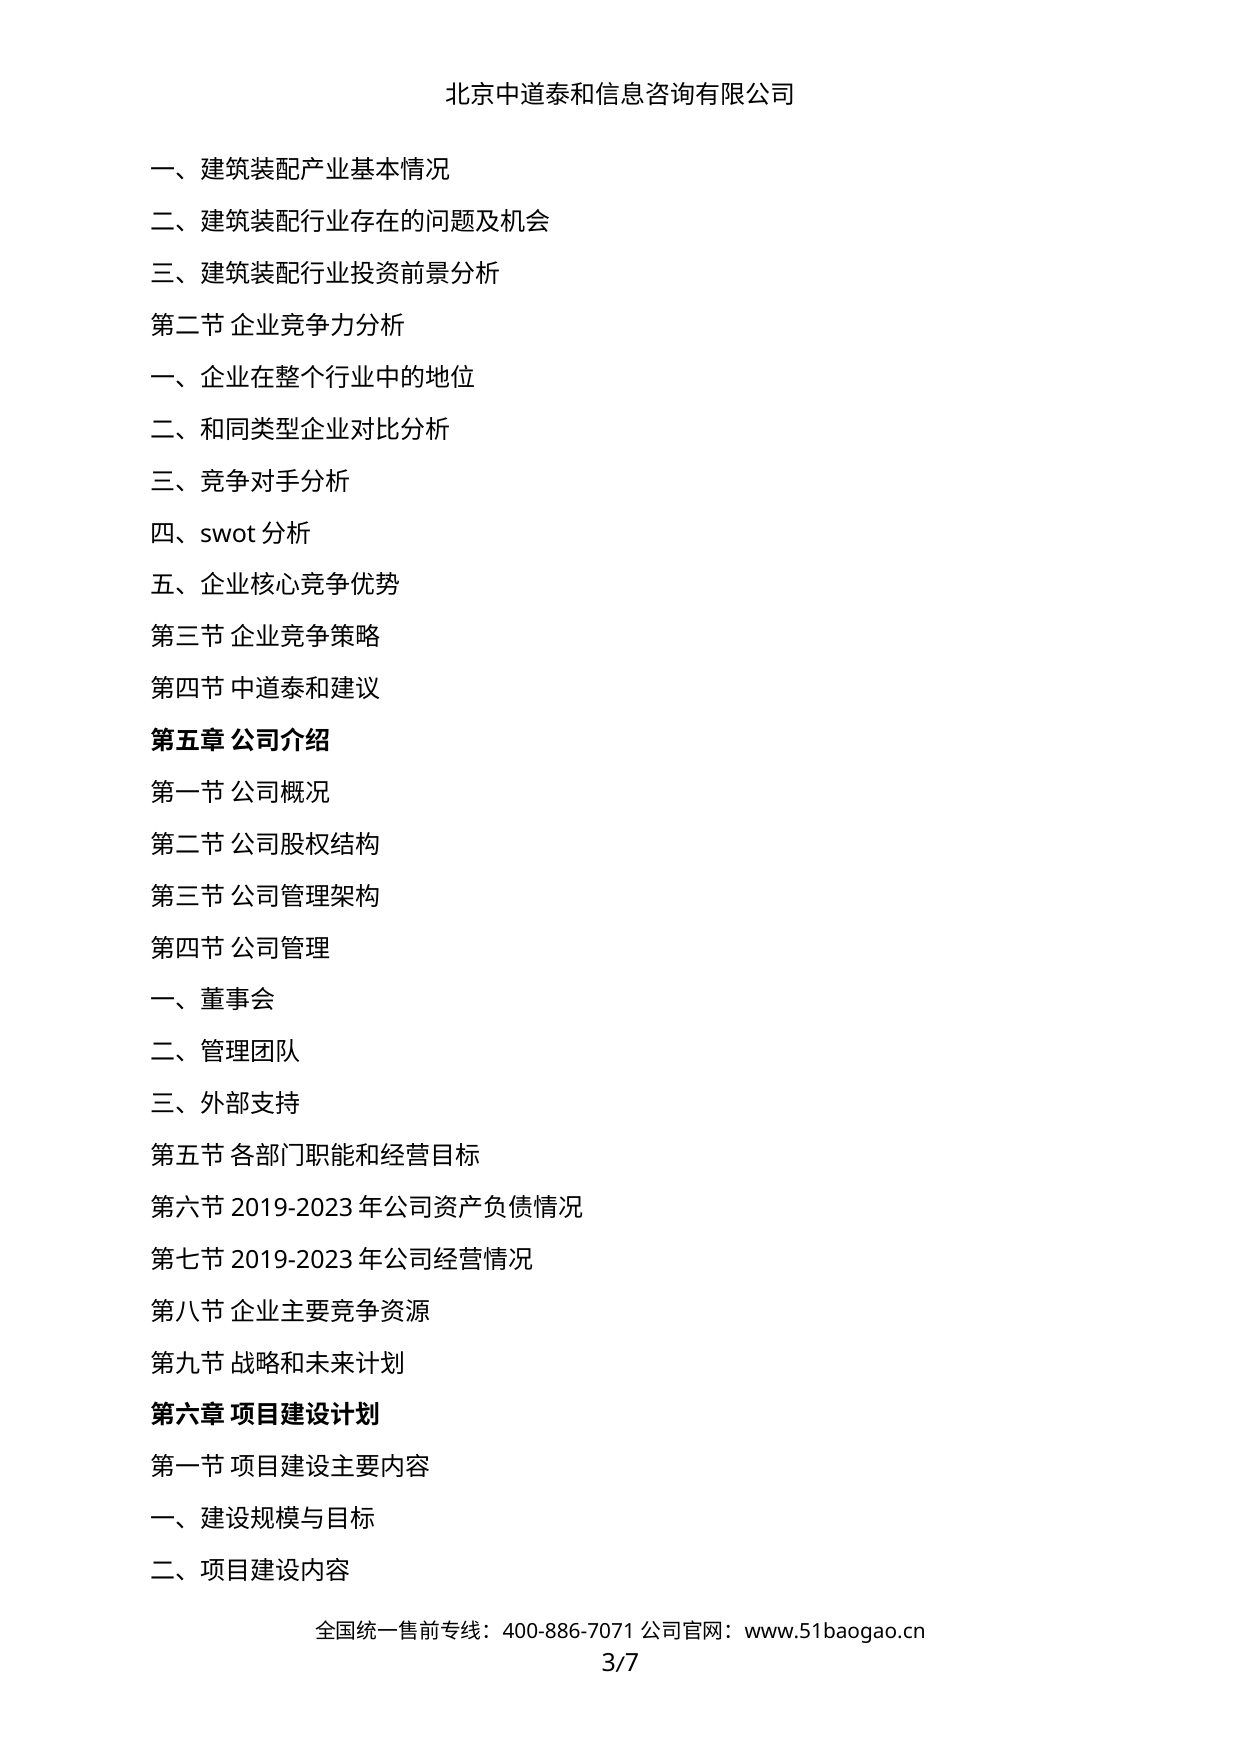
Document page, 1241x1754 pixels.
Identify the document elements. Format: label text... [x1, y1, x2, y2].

text 三、竞争对手分析 [150, 461, 1090, 497]
text 第三节 企业竞争策略 [150, 617, 1090, 653]
text 三、外部支持 [150, 1084, 1090, 1120]
text 五、企业核心竞争优势 [150, 565, 1090, 601]
text 一、建筑装配产业基本情况 [150, 150, 1090, 186]
text 第六节 2019-2023年公司资产负债情况 [150, 1187, 1090, 1224]
text 一、建设规模与目标 [150, 1499, 1090, 1535]
text 第二节 企业竞争力分析 [150, 306, 1090, 342]
text 第四节 中道泰和建议 [150, 669, 1090, 705]
text 第五章 公司介绍 [150, 721, 1090, 757]
text 第九节 战略和未来计划 [150, 1343, 1090, 1379]
text 三、建筑装配行业投资前景分析 [150, 254, 1090, 290]
text 二、项目建设内容 [150, 1551, 1090, 1587]
text 第一节 项目建设主要内容 [150, 1447, 1090, 1483]
text 第六章 项目建设计划 [150, 1395, 1090, 1431]
text 二、和同类型企业对比分析 [150, 409, 1090, 446]
text 第一节 公司概况 [150, 772, 1090, 809]
text 一、企业在整个行业中的地位 [150, 357, 1090, 394]
text 一、董事会 [150, 980, 1090, 1016]
text 二、建筑装配行业存在的问题及机会 [150, 202, 1090, 238]
text 第四节 公司管理 [150, 928, 1090, 964]
text 第八节 企业主要竞争资源 [150, 1291, 1090, 1327]
text 四、swot分析 [150, 513, 1090, 549]
text 第七节 2019-2023年公司经营情况 [150, 1239, 1090, 1276]
text 第三节 公司管理架构 [150, 876, 1090, 912]
text 二、管理团队 [150, 1032, 1090, 1068]
text 第五节 各部门职能和经营目标 [150, 1136, 1090, 1172]
text 第二节 公司股权结构 [150, 824, 1090, 861]
